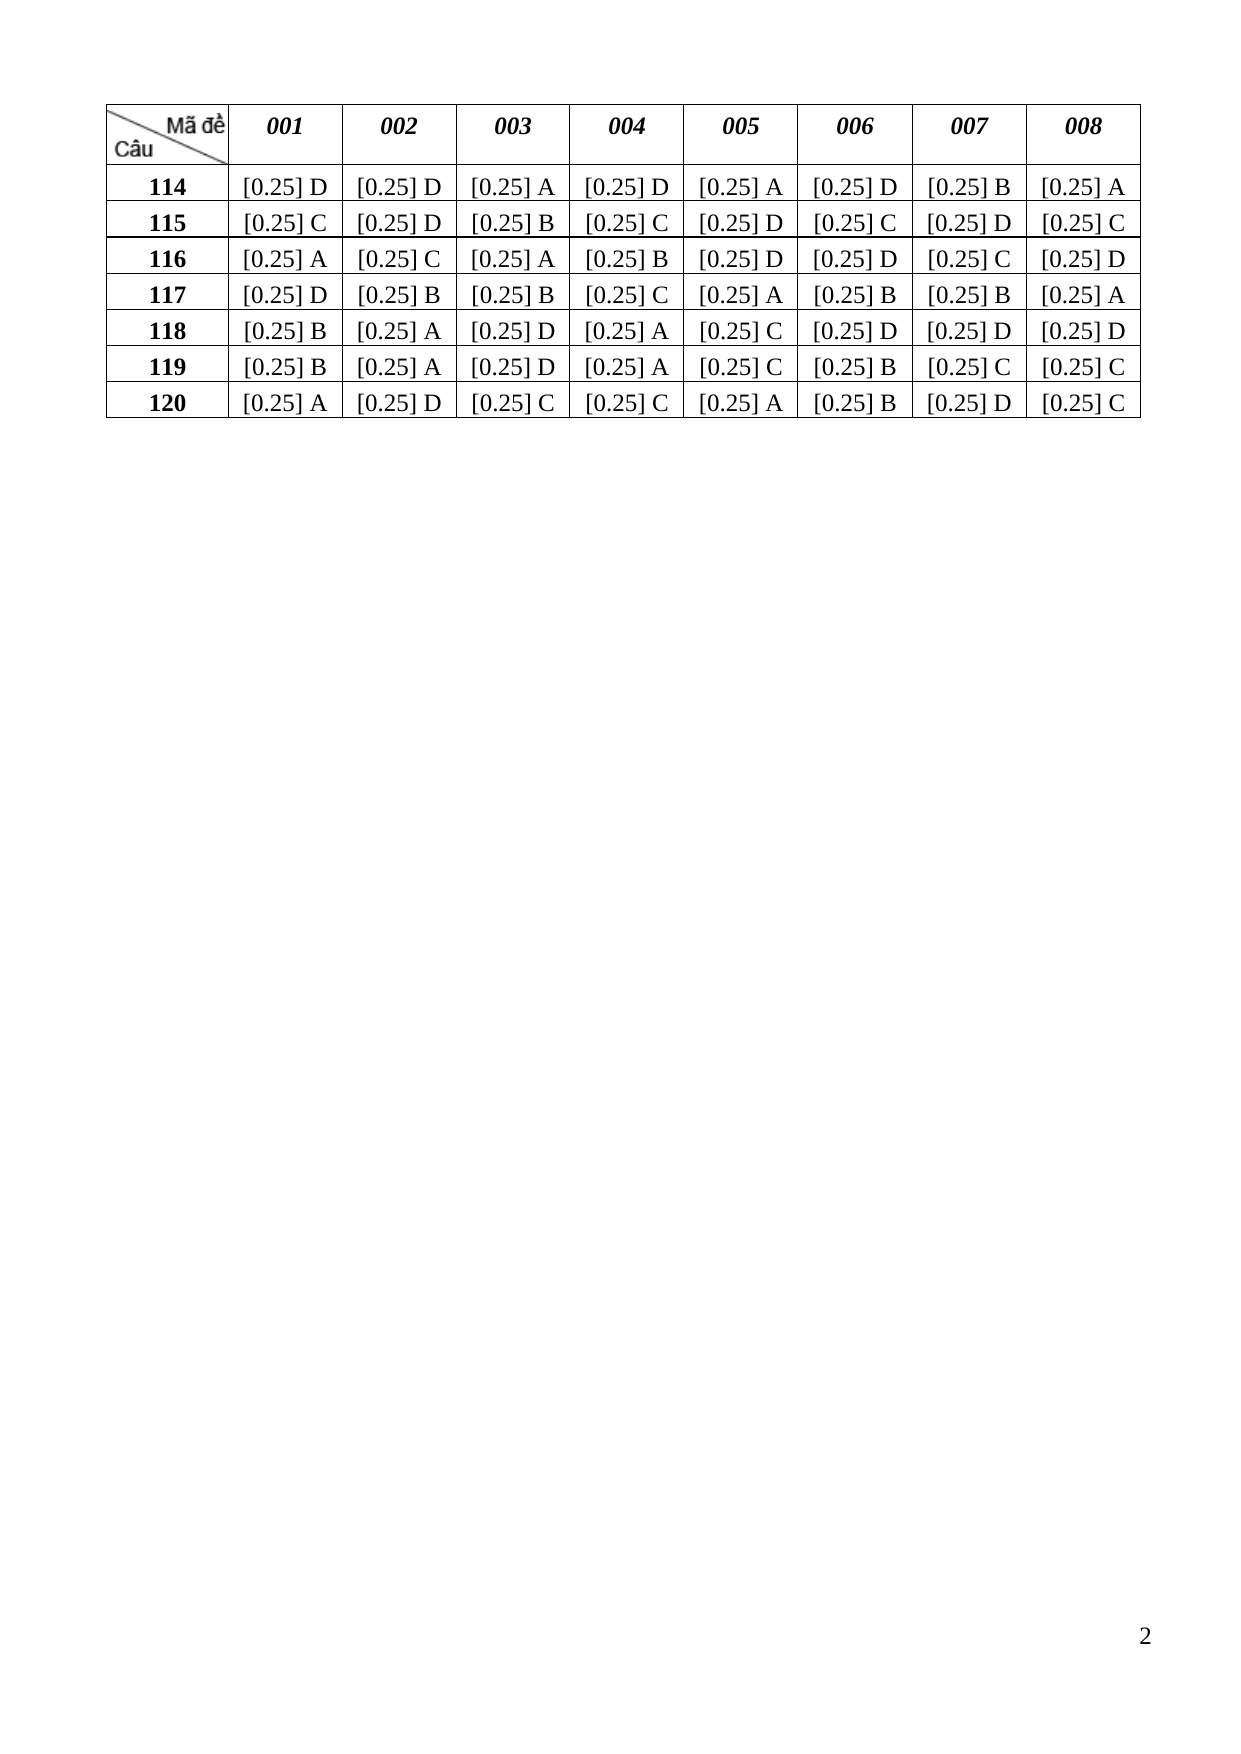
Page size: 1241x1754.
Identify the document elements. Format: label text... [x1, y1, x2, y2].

table_cell [0.25] D [229, 274, 342, 308]
table_cell [0.25] D [343, 382, 456, 417]
table_cell [0.25] D [457, 346, 569, 381]
table_cell [0.25] A [570, 346, 683, 381]
table_cell [0.25] C [229, 201, 342, 236]
table_cell 117 [107, 274, 228, 308]
table_cell [0.25] A [229, 382, 342, 417]
table_header 001 [229, 105, 342, 164]
table_cell [0.25] B [457, 201, 569, 236]
table_cell [0.25] B [798, 274, 912, 308]
table_cell [0.25] D [570, 165, 683, 200]
table_cell [0.25] A [1027, 274, 1140, 308]
table_cell [0.25] B [798, 346, 912, 381]
table_header 006 [798, 105, 912, 164]
table_cell [0.25] A [684, 382, 797, 417]
table_cell [0.25] D [798, 310, 912, 344]
table_cell [0.25] D [913, 201, 1026, 236]
table_cell [0.25] C [798, 201, 912, 236]
table_cell [0.25] C [684, 346, 797, 381]
table_cell [0.25] D [1027, 238, 1140, 272]
table_cell [0.25] D [229, 165, 342, 200]
table_cell [0.25] D [343, 201, 456, 236]
table_cell [0.25] B [229, 310, 342, 344]
table_cell [0.25] D [684, 201, 797, 236]
table_cell [0.25] A [684, 274, 797, 308]
table_cell [0.25] B [913, 274, 1026, 308]
table_cell [0.25] D [1027, 310, 1140, 344]
table_cell [0.25] C [913, 346, 1026, 381]
table_cell [0.25] B [798, 382, 912, 417]
table_cell [0.25] B [570, 238, 683, 272]
table_cell [0.25] B [913, 165, 1026, 200]
table_header 003 [457, 105, 569, 164]
table_cell [0.25] D [457, 310, 569, 344]
table_cell 116 [107, 238, 228, 272]
table_cell [0.25] A [684, 165, 797, 200]
table_cell [0.25] B [229, 346, 342, 381]
table_cell [0.25] C [1027, 382, 1140, 417]
table_cell 115 [107, 201, 228, 236]
table_header [107, 105, 228, 110]
table_cell [0.25] D [798, 165, 912, 200]
table_cell [0.25] D [343, 165, 456, 200]
table_cell [0.25] C [913, 238, 1026, 272]
table_cell [0.25] D [798, 238, 912, 272]
table_header 004 [570, 105, 683, 164]
table_cell [0.25] A [1027, 165, 1140, 200]
table_cell [0.25] A [457, 165, 569, 200]
table_cell [0.25] C [1027, 201, 1140, 236]
table_cell [0.25] B [457, 274, 569, 308]
table_cell [0.25] C [684, 310, 797, 344]
table_cell [0.25] A [343, 310, 456, 344]
table_cell [0.25] A [229, 238, 342, 272]
table_cell [0.25] A [457, 238, 569, 272]
table_cell [0.25] A [343, 346, 456, 381]
table_cell [0.25] C [457, 382, 569, 417]
table_cell [0.25] D [913, 382, 1026, 417]
table_header 007 [913, 105, 1026, 164]
table_cell [0.25] C [570, 274, 683, 308]
table_header 002 [343, 105, 456, 164]
table_cell 118 [107, 310, 228, 344]
table_cell 114 [107, 165, 228, 200]
table_header 008 [1027, 105, 1140, 164]
table_cell [0.25] D [913, 310, 1026, 344]
table_cell [0.25] D [684, 238, 797, 272]
table_cell [0.25] C [1027, 346, 1140, 381]
picture [106, 110, 229, 165]
table_cell [0.25] A [570, 310, 683, 344]
table_header 005 [684, 105, 797, 164]
table_cell 120 [107, 382, 228, 417]
table_cell [0.25] C [570, 201, 683, 236]
table_cell [0.25] C [343, 238, 456, 272]
table_cell 119 [107, 346, 228, 381]
table_cell [0.25] C [570, 382, 683, 417]
table_cell [0.25] B [343, 274, 456, 308]
